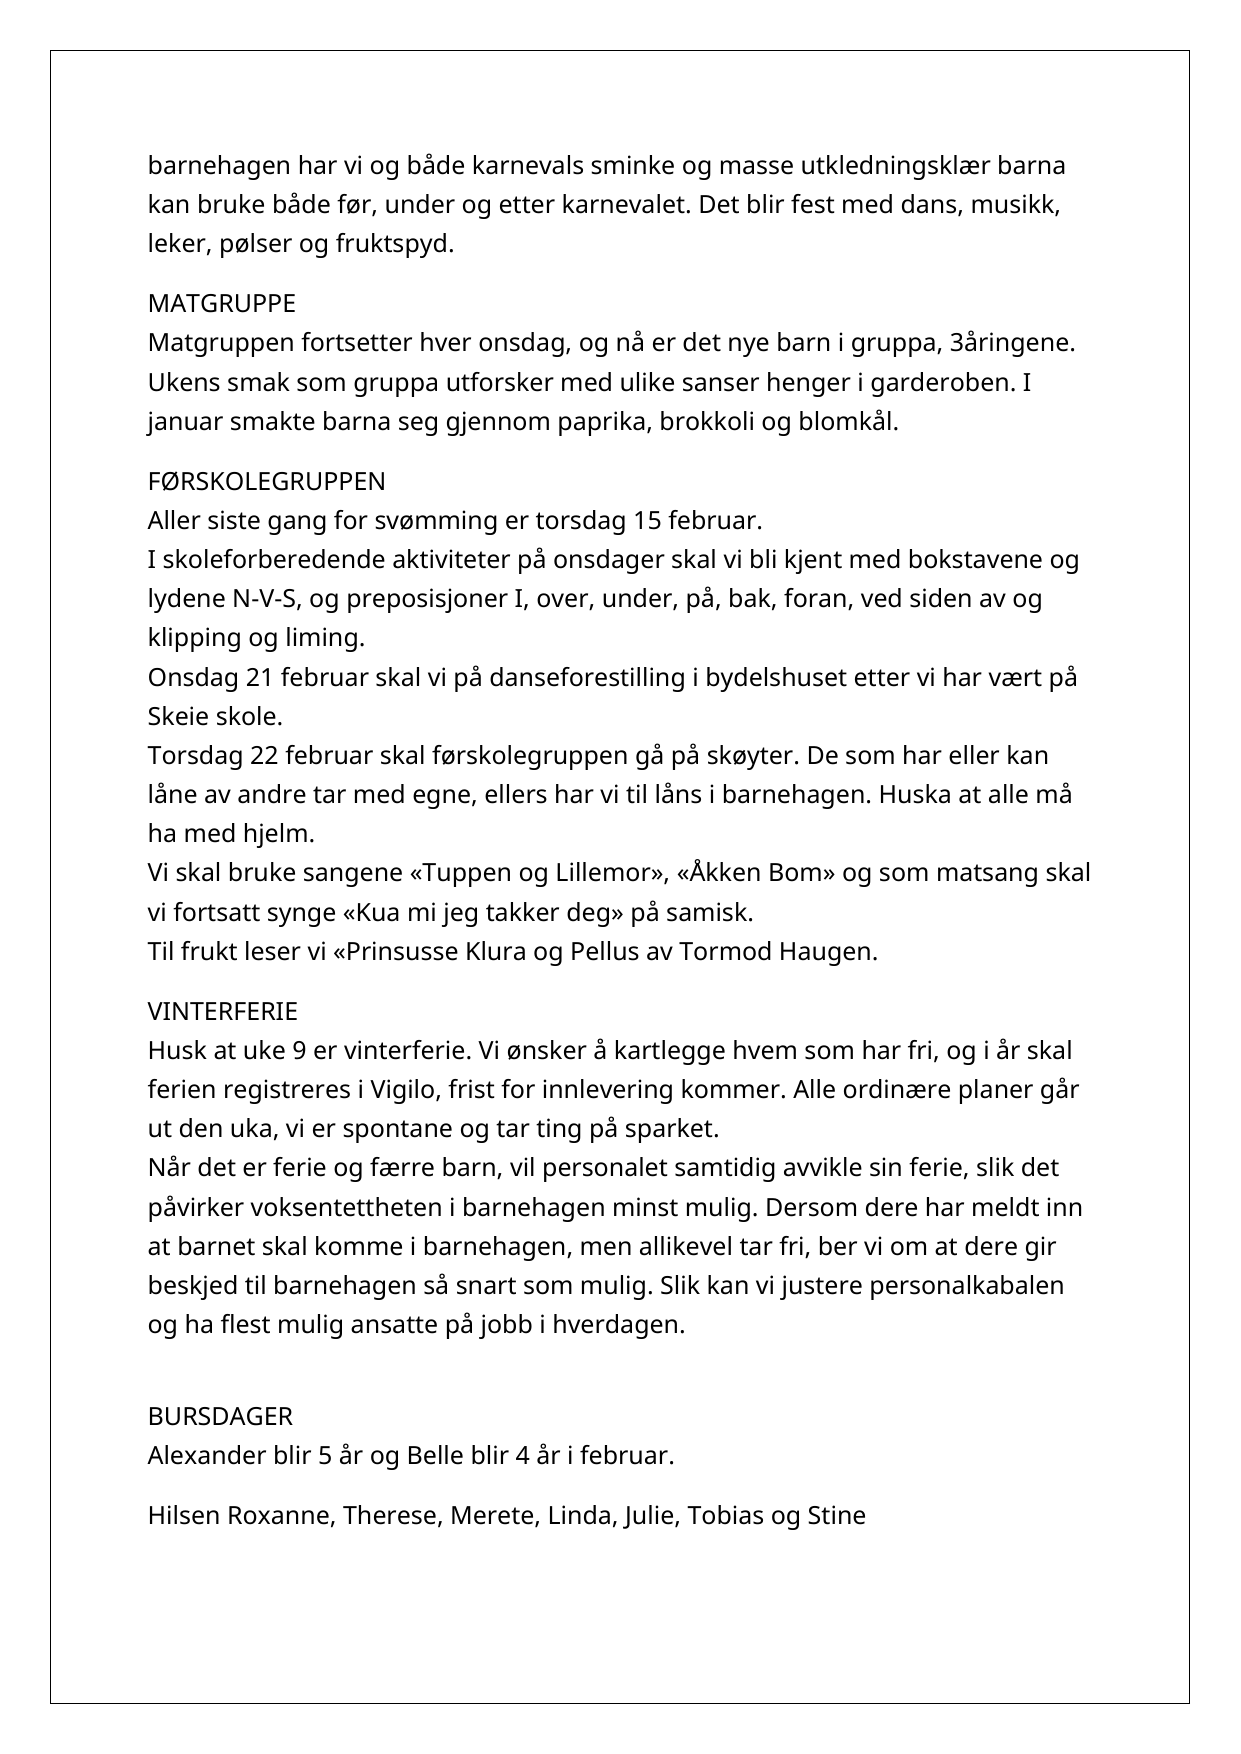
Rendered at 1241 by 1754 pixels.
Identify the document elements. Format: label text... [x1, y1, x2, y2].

text FØRSKOLEGRUPPEN Aller siste gang for svømming er torsdag 15 februar. I skoleforberedende aktiviteter på onsdager skal vi bli kjent med bokstavene og lydene N-V-S, og preposisjoner I, over, under, på, bak, foran, ved siden av og klipping og liming. Onsdag 21 februar skal vi på danseforestilling i bydelshuset etter vi har vært på Skeie skole. Torsdag 22 februar skal førskolegruppen gå på skøyter. De som har eller kan låne av andre tar med egne, ellers har vi til låns i barnehagen. Huska at alle må ha med hjelm. Vi skal bruke sangene «Tuppen og Lillemor», «Åkken Bom» og som matsang skal vi fortsatt synge «Kua mi jeg takker deg» på samisk. Til frukt leser vi «Prinsusse Klura og Pellus av Tormod Haugen. [147, 463, 1093, 967]
text VINTERFERIE Husk at uke 9 er vinterferie. Vi ønsker å kartlegge hvem som har fri, og i år skal ferien registreres i Vigilo, frist for innlevering kommer. Alle ordinære planer går ut den uka, vi er spontane og tar ting på sparket. Når det er ferie og færre barn, vil personalet samtidig avvikle sin ferie, slik det påvirker voksentettheten i barnehagen minst mulig. Dersom dere har meldt inn at barnet skal komme i barnehagen, men allikevel tar fri, ber vi om at dere gir beskjed til barnehagen så snart som mulig. Slik kan vi justere personalkabalen og ha flest mulig ansatte på jobb i hverdagen. [147, 993, 1093, 1373]
text Hilsen Roxanne, Therese, Merete, Linda, Julie, Tobias og Stine [147, 1497, 1093, 1532]
text MATGRUPPE Matgruppen fortsetter hver onsdag, og nå er det nye barn i gruppa, 3åringene. Ukens smak som gruppa utforsker med ulike sanser henger i garderoben. I januar smakte barna seg gjennom paprika, brokkoli og blomkål. [147, 286, 1093, 437]
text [147, 147, 1093, 260]
text BURSDAGER Alexander blir 5 år og Belle blir 4 år i februar. [147, 1398, 1093, 1472]
